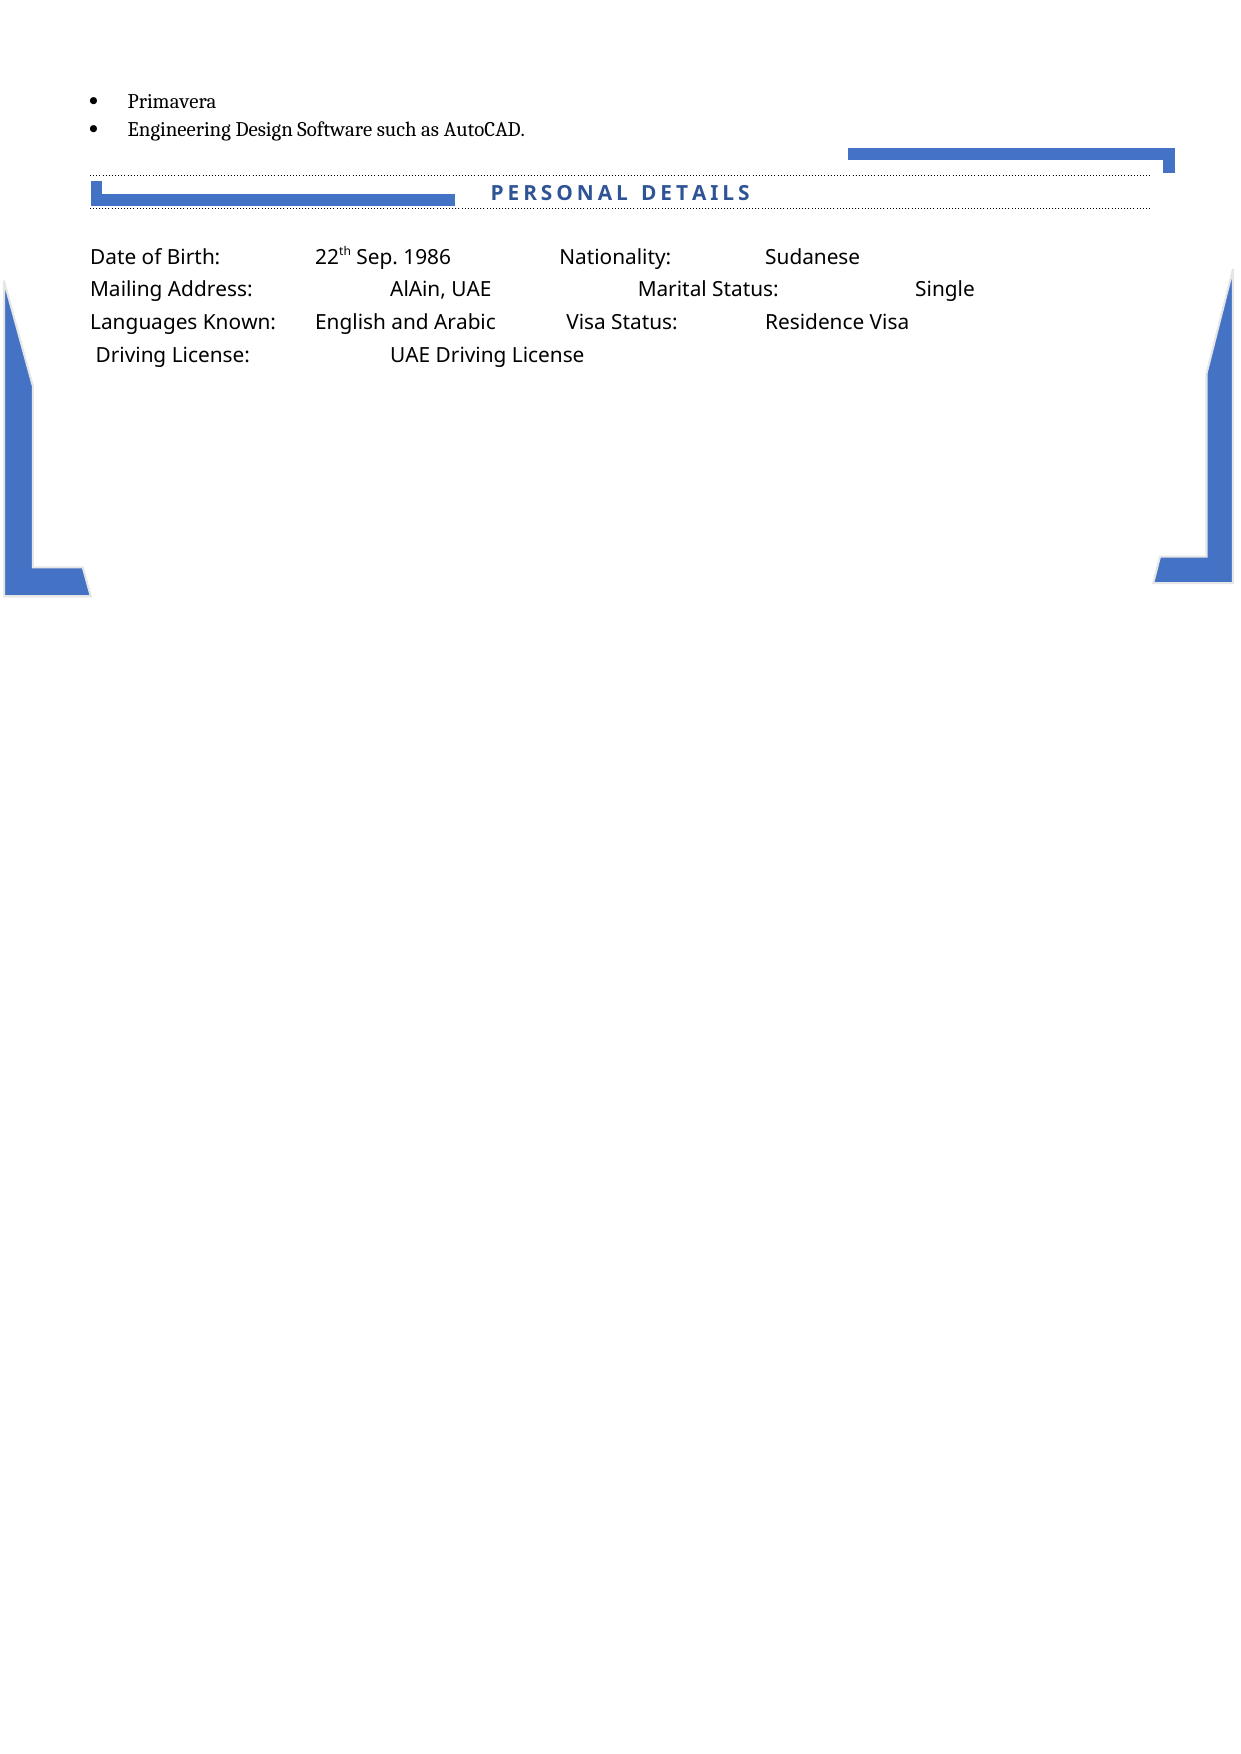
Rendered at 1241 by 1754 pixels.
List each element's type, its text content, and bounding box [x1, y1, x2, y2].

text PERSONAL DETAILS [90, 175, 1150, 209]
list Primavera [90, 90, 1150, 114]
list Engineering Design Software such as AutoCAD. [90, 118, 1150, 142]
text Languages Known: English and Arabic Visa Status: Residence Visa [90, 307, 1150, 336]
text Date of Birth: 22th Sep. 1986 Nationality: Sudanese [90, 242, 1150, 270]
text Mailing Address: AlAin, UAE Marital Status: Single [90, 274, 1150, 303]
text Driving License: UAE Driving License [90, 340, 1150, 368]
